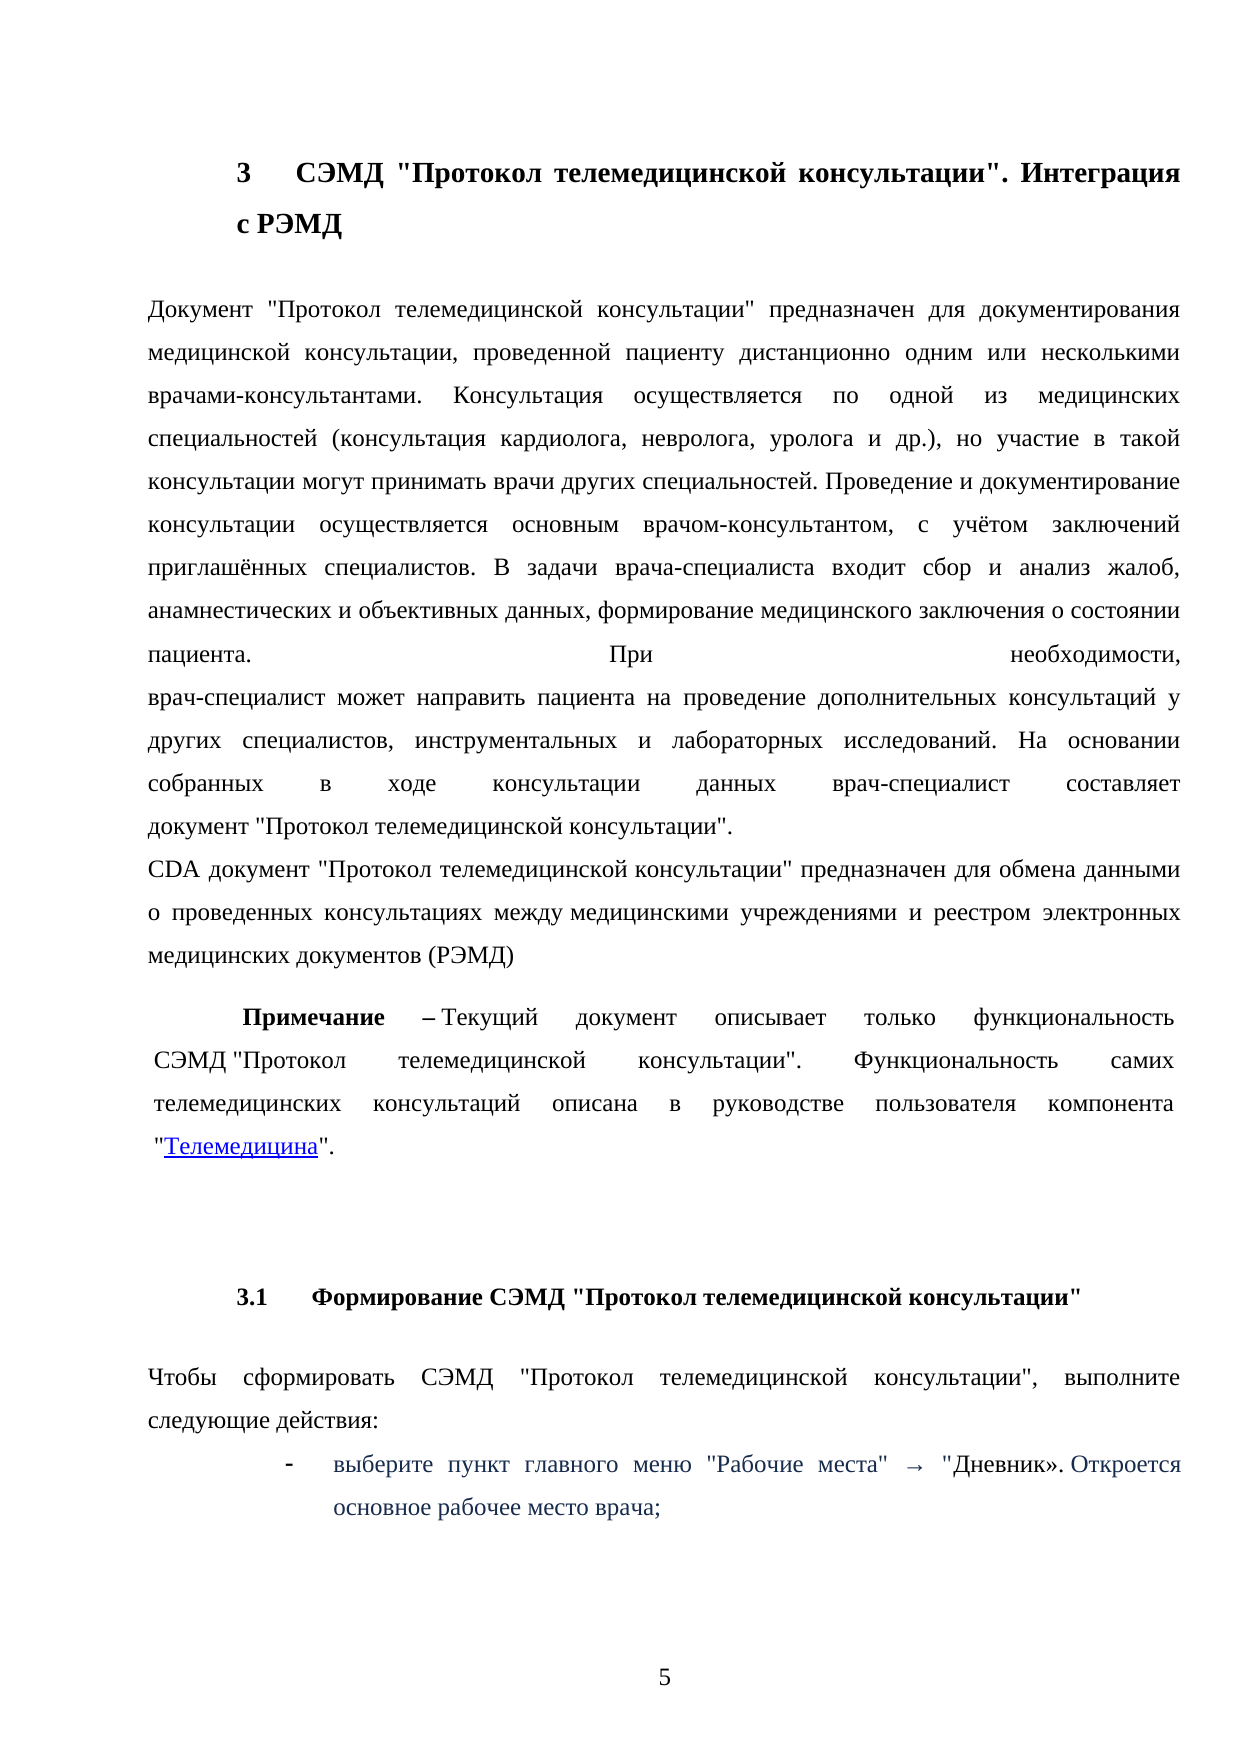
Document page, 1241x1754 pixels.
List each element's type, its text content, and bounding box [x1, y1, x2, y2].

subtitle Формирование СЭМД "Протокол телемедицинской консультации" [236, 1282, 1181, 1311]
list выберите пункт главного меню "Рабочие места" → "Дневник». Откроется основное рабочее место врача; [285, 1449, 1181, 1521]
text Чтобы сформировать СЭМД "Протокол телемедицинской консультации", выполните следующие действия: [148, 1362, 1181, 1434]
text Документ "Протокол телемедицинской консультации" предназначен для документирования медицинской консультации, проведенной пациенту дистанционно одним или несколькими врачами-консультантами. Консультация осуществляется по одной из медицинских специальностей (консультация кардиолога, невролога, уролога и др.), но участие в такой консультации могут принимать врачи других специальностей. Проведение и документирование консультации осуществляется основным врачом-консультантом, с учётом заключений приглашённых специалистов. В задачи врача-специалиста входит сбор и анализ жалоб, анамнестических и объективных данных, формирование медицинского заключения о состоянии пациента. При необходимости, врач-специалист может направить пациента на проведение дополнительных консультаций у других специалистов, инструментальных и лабораторных исследований. На основании собранных в ходе консультации данных врач-специалист составляет документ "Протокол телемедицинской консультации". [148, 294, 1181, 840]
subtitle СЭМД "Протокол телемедицинской консультации". Интеграция с РЭМД [236, 156, 1181, 239]
text CDA документ "Протокол телемедицинской консультации" предназначен для обмена данными о проведенных консультациях между медицинскими учреждениями и реестром электронных медицинских документов (РЭМД) [148, 854, 1181, 969]
table_header Примечание – Текущий документ описывает только функциональность СЭМД "Протокол телемедицинской консультации". Функциональность самих телемедицинских консультаций описана в руководстве пользователя компонента "Телемедицина". [148, 984, 1181, 1201]
